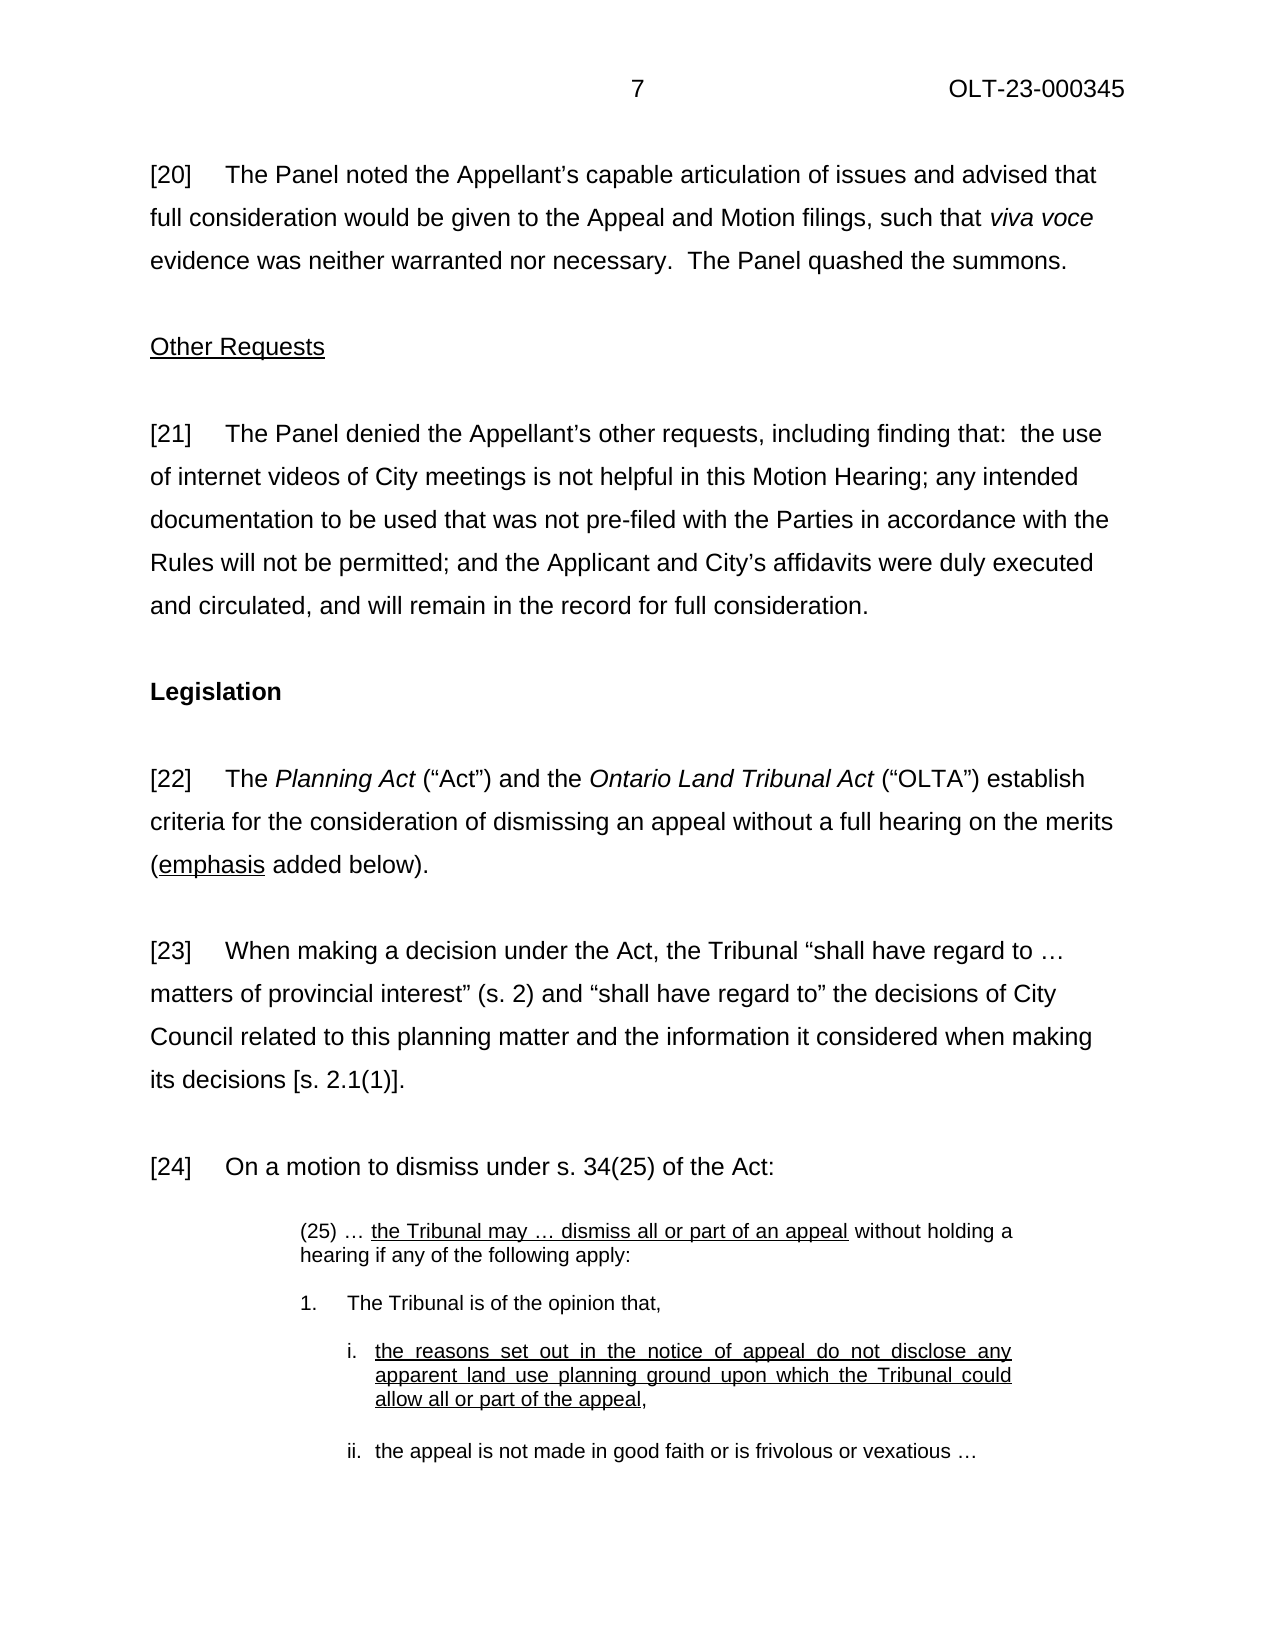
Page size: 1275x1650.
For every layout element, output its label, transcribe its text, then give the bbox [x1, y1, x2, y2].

text (25) … the Tribunal may … dismiss all or part of an appeal without holding a hearing if any of the following apply: [300, 1219, 1012, 1267]
list The Tribunal is of the opinion that, [300, 1291, 1012, 1314]
list On a motion to dismiss under s. 34(25) of the Act: [150, 1152, 1125, 1180]
list Legislation [150, 677, 1125, 706]
list The Panel denied the Appellant’s other requests, including finding that: the use of internet videos of City meetings is not helpful in this Motion Hearing; any intended documentation to be used that was not pre-filed with the Parties in accordance with the Rules will not be permitted; and the Applicant and City’s affidavits were duly executed and circulated, and will remain in the record for full consideration. [150, 418, 1125, 620]
list Other Requests [150, 332, 1125, 361]
list When making a decision under the Act, the Tribunal “shall have regard to … matters of provincial interest” (s. 2) and “shall have regard to” the decisions of City Council related to this planning matter and the information it considered when making its decisions [s. 2.1(1)]. [150, 936, 1125, 1094]
list the appeal is not made in good faith or is frivolous or vexatious … [347, 1439, 1012, 1463]
list the reasons set out in the notice of appeal do not disclose any apparent land use planning ground upon which the Tribunal could allow all or part of the appeal, [347, 1338, 1012, 1410]
list The Panel noted the Appellant’s capable articulation of issues and advised that full consideration would be given to the Appeal and Motion filings, such that viva voce evidence was neither warranted nor necessary. The Panel quashed the summons. [150, 160, 1125, 275]
list The Planning Act (“Act”) and the Ontario Land Tribunal Act (“OLTA”) establish criteria for the consideration of dismissing an appeal without a full hearing on the merits (emphasis added below). [150, 763, 1125, 878]
